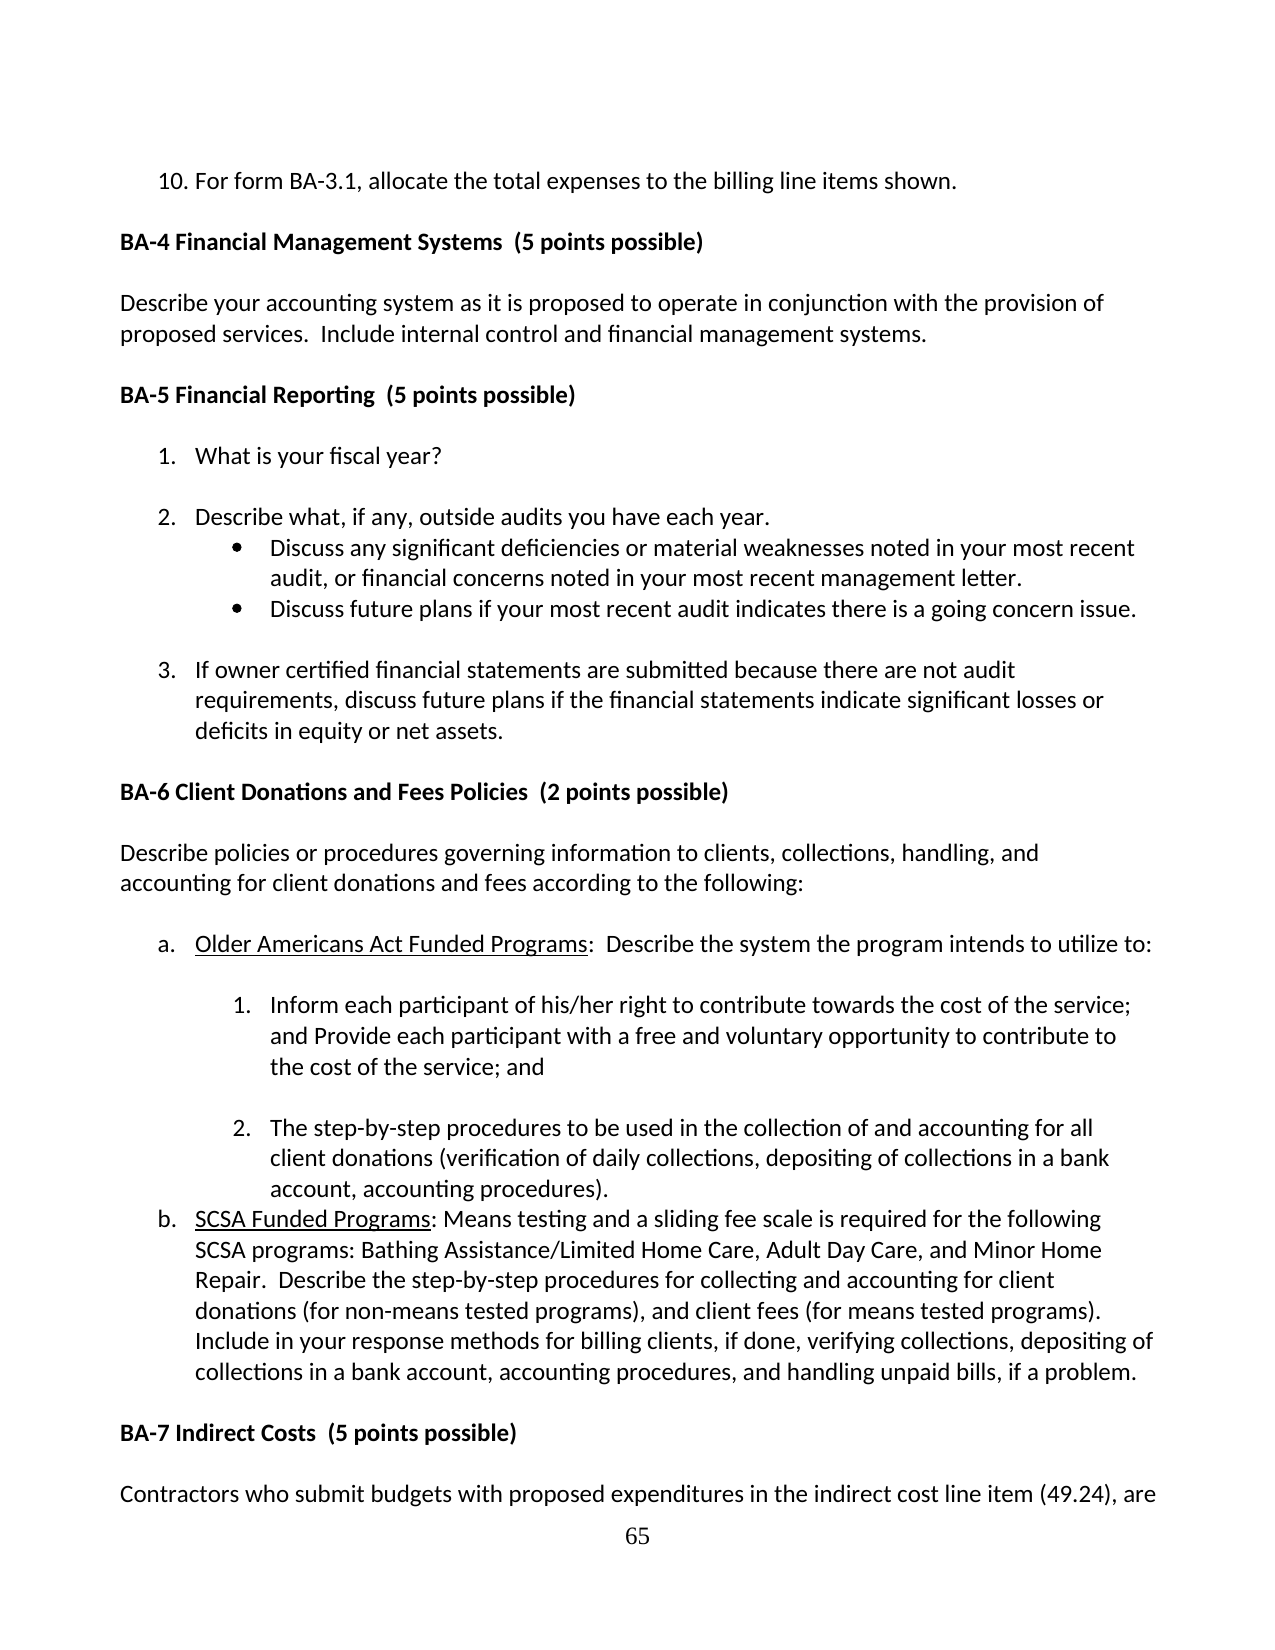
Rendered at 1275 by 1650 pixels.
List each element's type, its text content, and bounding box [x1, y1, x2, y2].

list Discuss any significant deficiencies or material weaknesses noted in your most recent audit, or financial concerns noted in your most recent management letter. [232, 532, 1155, 593]
list Discuss future plans if your most recent audit indicates there is a going concern issue. [232, 593, 1155, 623]
list Describe what, if any, outside audits you have each year. [157, 501, 1155, 532]
text BA-5 Financial Reporting (5 points possible) [120, 379, 1155, 410]
text Describe your accounting system as it is proposed to operate in conjunction with the provision of proposed services. Include internal control and financial management systems. [120, 288, 1155, 349]
list If owner certified financial statements are submitted because there are not audit requirements, discuss future plans if the financial statements indicate significant losses or deficits in equity or net assets. [157, 654, 1155, 745]
list What is your fiscal year? [157, 440, 1155, 471]
text BA-6 Client Donations and Fees Policies (2 points possible) [120, 776, 1155, 806]
text BA-7 Indirect Costs (5 points possible) [120, 1417, 1155, 1447]
list SCSA Funded Programs: Means testing and a sliding fee scale is required for the following SCSA programs: Bathing Assistance/Limited Home Care, Adult Day Care, and Minor Home Repair. Describe the step-by-step procedures for collecting and accounting for client donations (for non-means tested programs), and client fees (for means tested programs). Include in your response methods for billing clients, if done, verifying collections, depositing of collections in a bank account, accounting procedures, and handling unpaid bills, if a problem. [157, 1203, 1155, 1386]
list Older Americans Act Funded Programs: Describe the system the program intends to utilize to: [157, 928, 1155, 959]
text BA-4 Financial Management Systems (5 points possible) [120, 227, 1155, 257]
list Inform each participant of his/her right to contribute towards the cost of the service; and Provide each participant with a free and voluntary opportunity to contribute to the cost of the service; and [232, 989, 1155, 1081]
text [120, 1478, 1174, 1508]
list For form BA-3.1, allocate the total expenses to the billing line items shown. [157, 166, 1155, 196]
text Describe policies or procedures governing information to clients, collections, handling, and accounting for client donations and fees according to the following: [120, 837, 1155, 898]
list The step-by-step procedures to be used in the collection of and accounting for all client donations (verification of daily collections, depositing of collections in a bank account, accounting procedures). [232, 1112, 1155, 1203]
